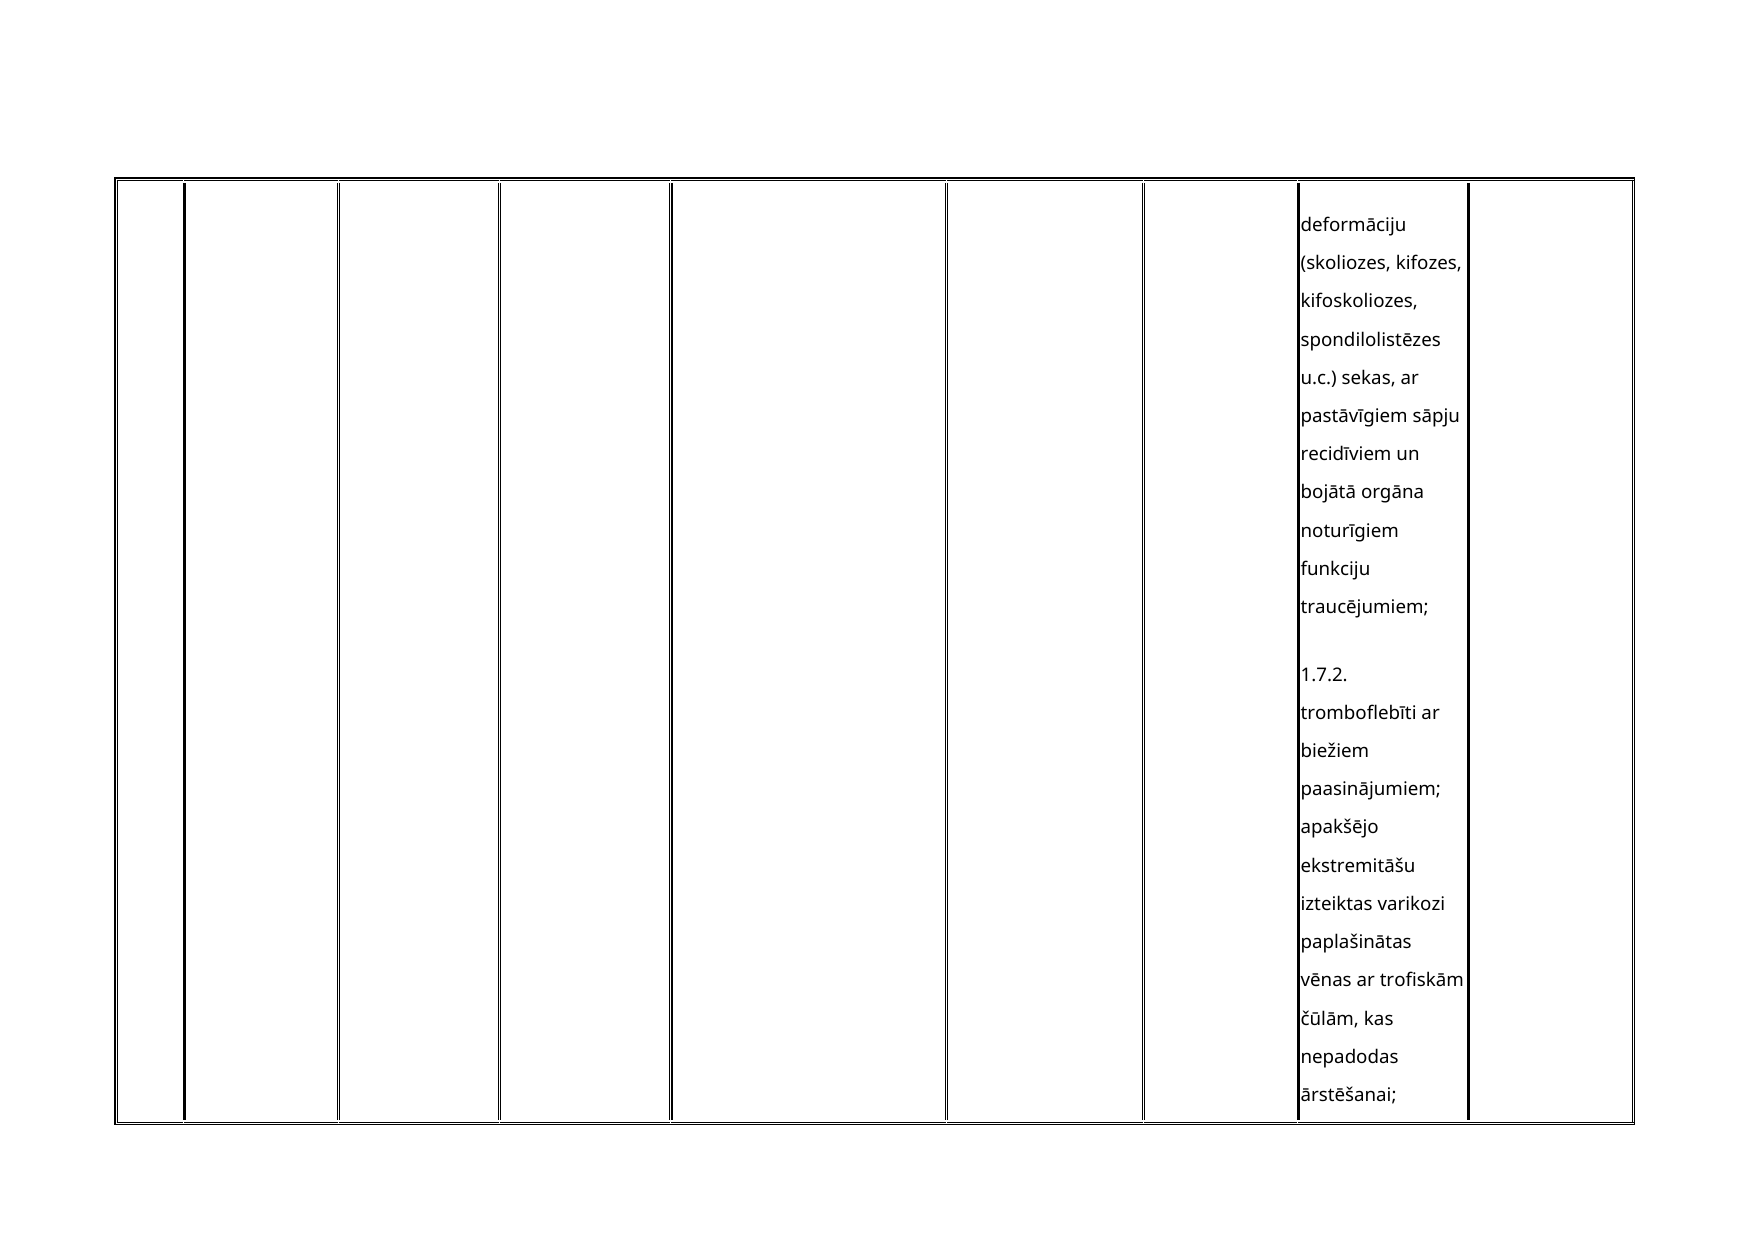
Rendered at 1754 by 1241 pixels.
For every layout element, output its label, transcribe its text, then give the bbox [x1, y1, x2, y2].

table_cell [339, 181, 499, 1122]
table_cell [1468, 181, 1632, 1122]
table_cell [184, 181, 338, 1122]
table_cell logopēds [671, 181, 947, 1122]
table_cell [1298, 181, 1468, 1122]
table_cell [1144, 179, 1298, 1122]
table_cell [947, 181, 1144, 1122]
table_cell 12.1.1. [118, 179, 184, 1122]
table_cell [500, 179, 671, 1122]
